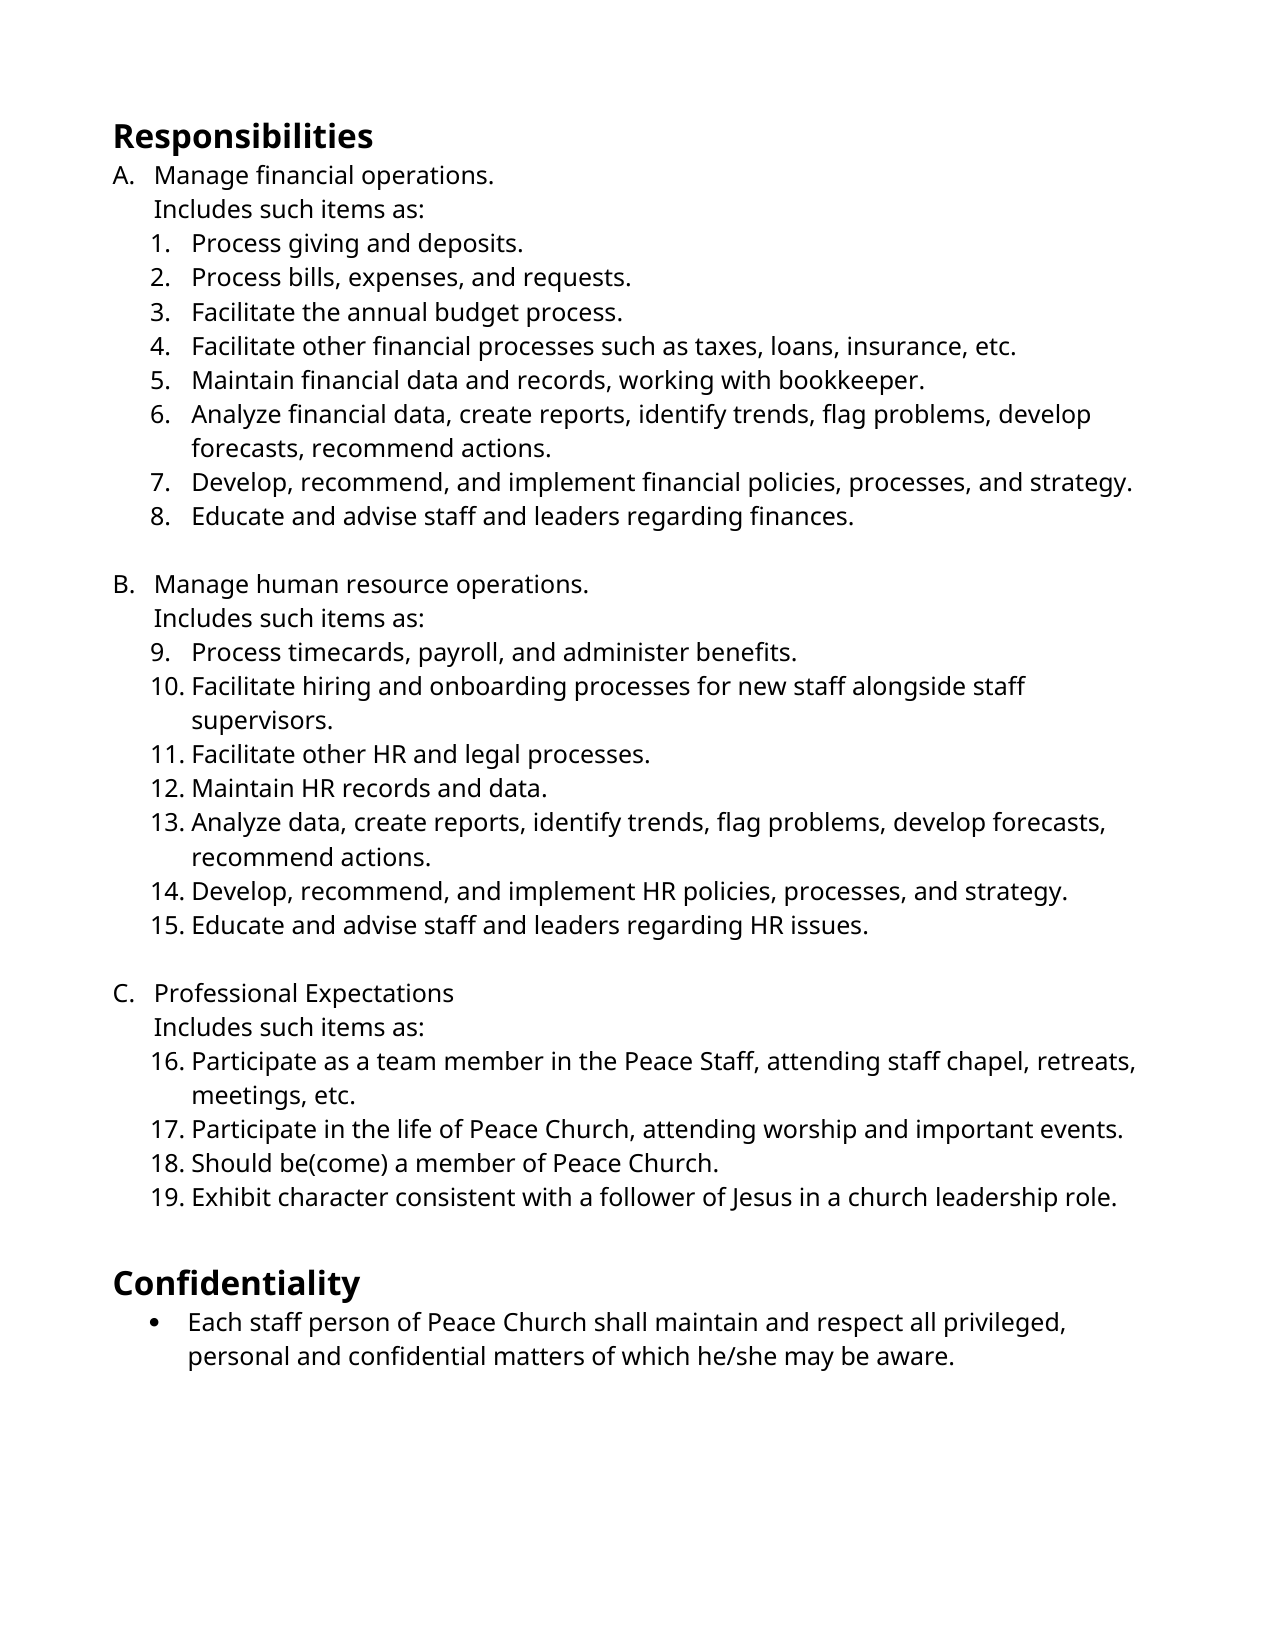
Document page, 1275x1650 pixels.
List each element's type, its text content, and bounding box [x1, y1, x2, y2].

list Educate and advise staff and leaders regarding finances. [150, 498, 1162, 533]
list Each staff person of Peace Church shall maintain and respect all privileged, personal and confidential matters of which he/she may be aware. [150, 1305, 1162, 1373]
list Analyze financial data, create reports, identify trends, flag problems, develop forecasts, recommend actions. [150, 396, 1162, 464]
list Educate and advise staff and leaders regarding HR issues. [150, 907, 1162, 941]
list Participate as a team member in the Peace Staff, attending staff chapel, retreats, meetings, etc. [150, 1043, 1162, 1112]
list Participate in the life of Peace Church, attending worship and important events. [150, 1112, 1162, 1146]
list Process giving and deposits. [150, 226, 1162, 260]
list Manage financial operations. Includes such items as: [112, 158, 1162, 226]
list Facilitate other financial processes such as taxes, loans, insurance, etc. [150, 328, 1162, 362]
text Confidentiality [112, 1259, 1162, 1305]
list Facilitate the annual budget process. [150, 294, 1162, 328]
list Maintain financial data and records, working with bookkeeper. [150, 362, 1162, 396]
list Facilitate other HR and legal processes. [150, 737, 1162, 771]
list Professional Expectations Includes such items as: [112, 975, 1162, 1043]
text Responsibilities [112, 112, 1162, 158]
list Facilitate hiring and onboarding processes for new staff alongside staff supervisors. [150, 669, 1162, 737]
list Process timecards, payroll, and administer benefits. [150, 635, 1162, 669]
list Maintain HR records and data. [150, 771, 1162, 805]
list Should be(come) a member of Peace Church. [150, 1146, 1162, 1180]
list Exhibit character consistent with a follower of Jesus in a church leadership role. [150, 1180, 1162, 1214]
list Develop, recommend, and implement HR policies, processes, and strategy. [150, 873, 1162, 907]
list Develop, recommend, and implement financial policies, processes, and strategy. [150, 464, 1162, 498]
list Process bills, expenses, and requests. [150, 260, 1162, 294]
list Analyze data, create reports, identify trends, flag problems, develop forecasts, recommend actions. [150, 805, 1162, 873]
list Manage human resource operations. Includes such items as: [112, 567, 1162, 635]
